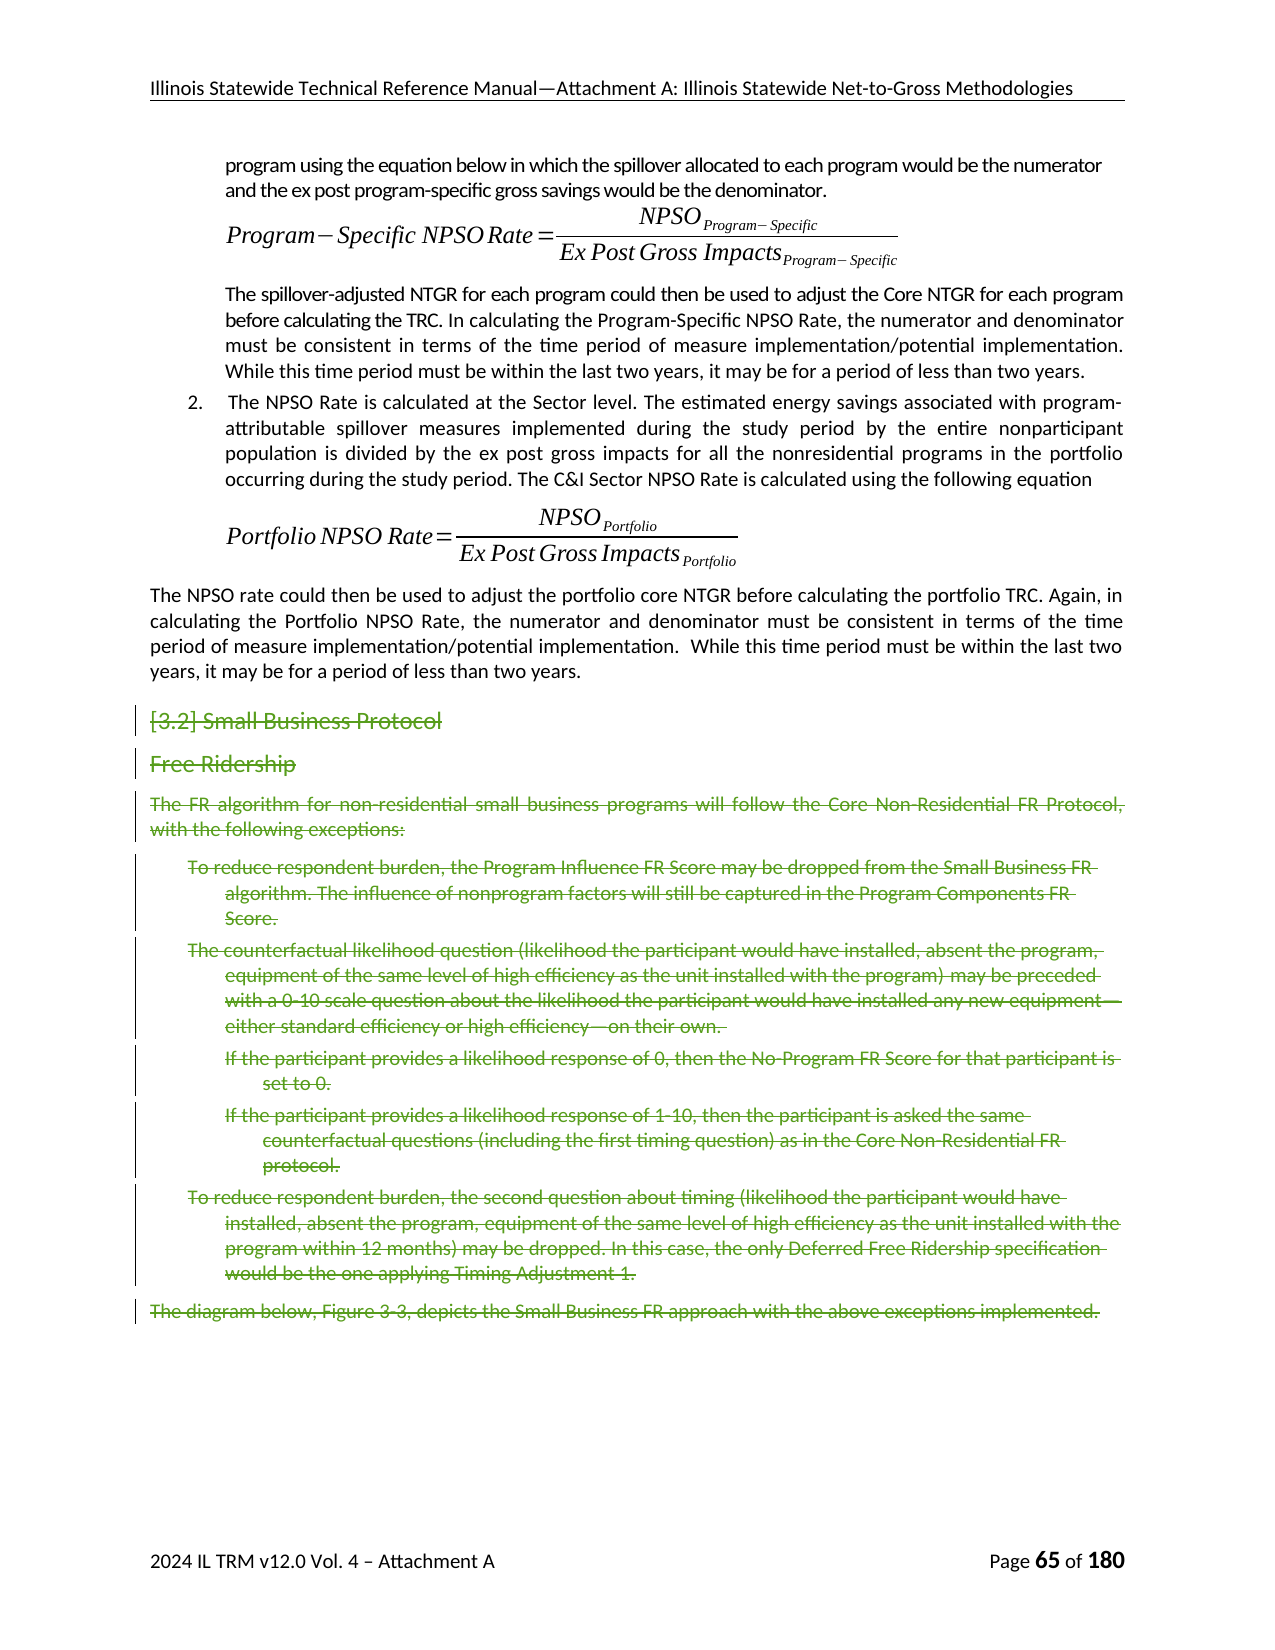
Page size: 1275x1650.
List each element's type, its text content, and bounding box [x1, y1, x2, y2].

text 2. The NPSO Rate is calculated at the Sector level. The estimated energy savings associated with program-attributable spillover measures implemented during the study period by the entire nonparticipant population is divided by the ex post gross impacts for all the nonresidential programs in the portfolio occurring during the study period. The C&I Sector NPSO Rate is calculated using the following equation [187, 389, 1125, 491]
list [187, 152, 1125, 203]
text The spillover-adjusted NTGR for each program could then be used to adjust the Core NTGR for each program before calculating the TRC. In calculating the Program-Specific NPSO Rate, the numerator and denominator must be consistent in terms of the time period of measure implementation/potential implementation. While this time period must be within the last two years, it may be for a period of less than two years. [225, 282, 1125, 383]
text The NPSO rate could then be used to adjust the portfolio core NTGR before calculating the portfolio TRC. Again, in calculating the Portfolio NPSO Rate, the numerator and denominator must be consistent in terms of the time period of measure implementation/potential implementation. While this time period must be within the last two years, it may be for a period of less than two years. [150, 582, 1125, 684]
